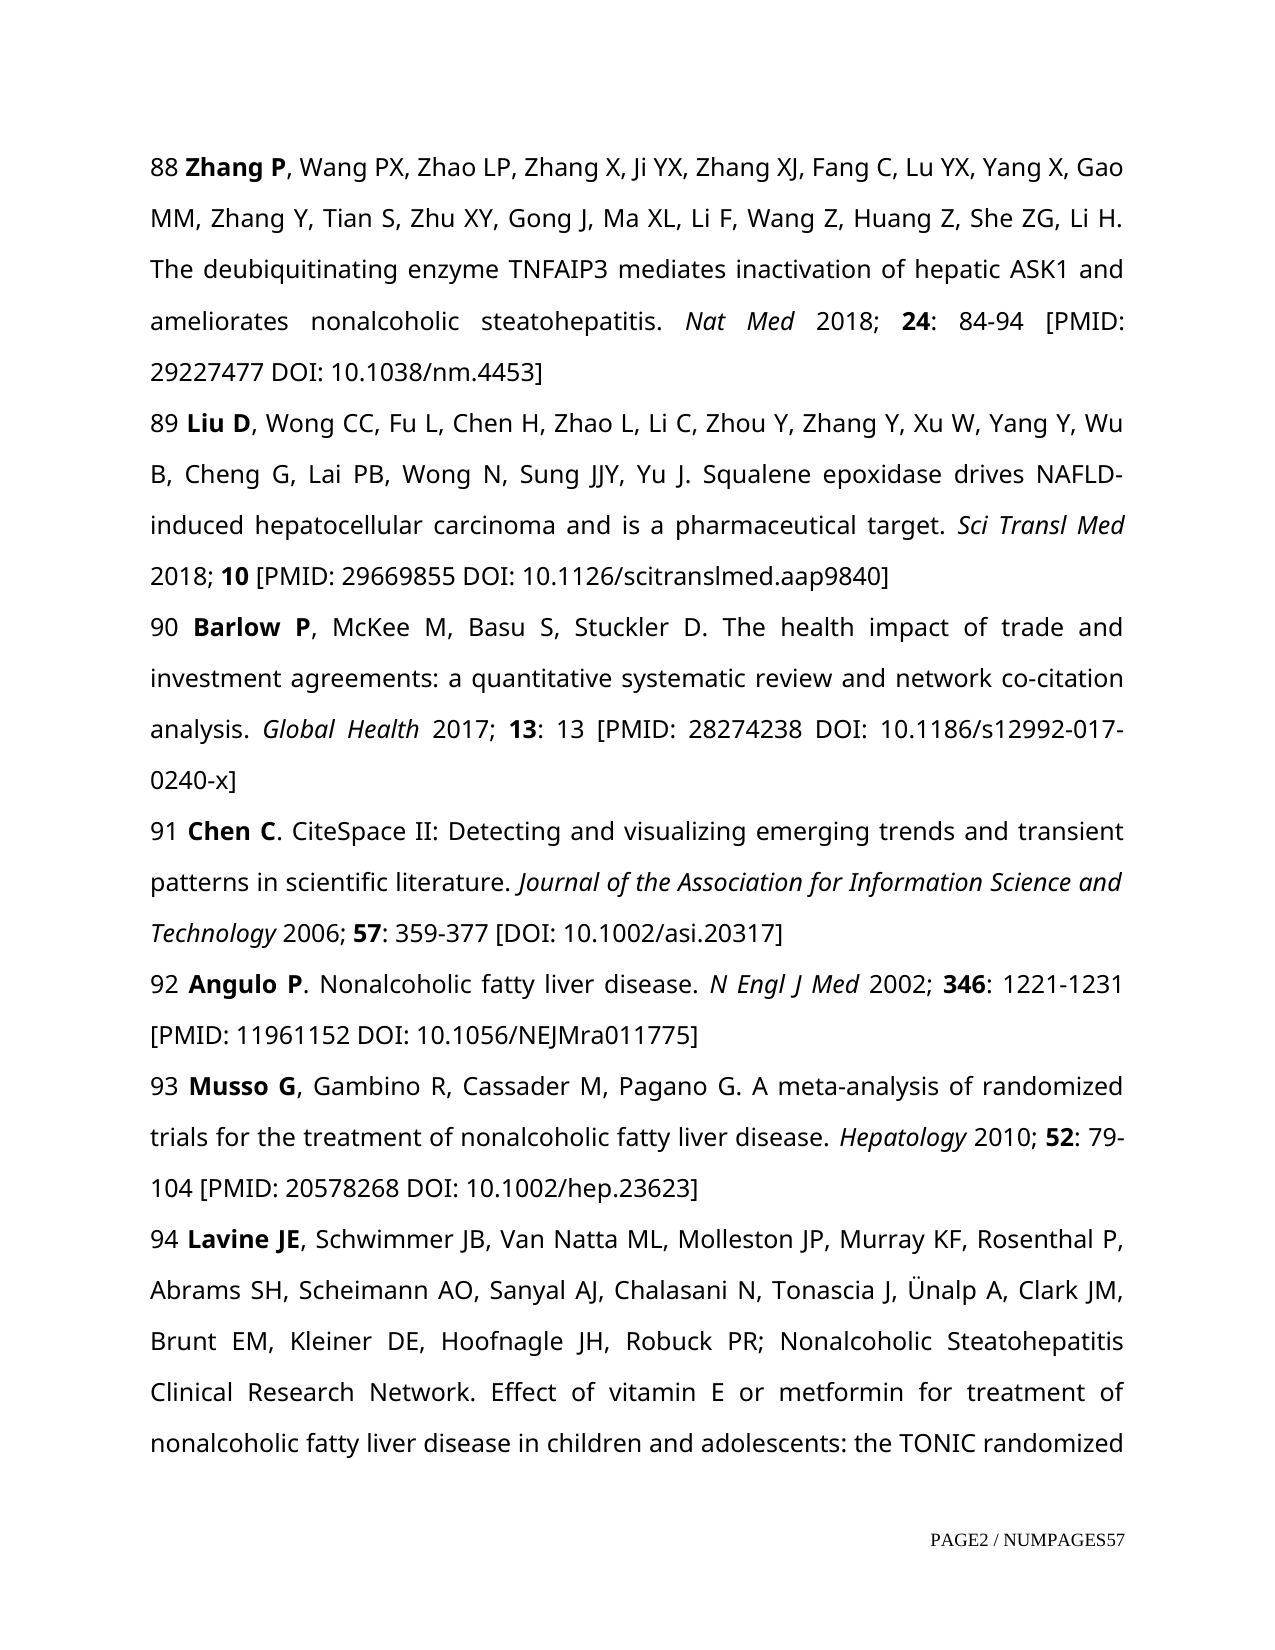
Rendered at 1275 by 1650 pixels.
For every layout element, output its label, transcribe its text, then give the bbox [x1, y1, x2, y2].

text 92 Angulo P. Nonalcoholic fatty liver disease. N Engl J Med 2002; 346: 1221-1231 [PMID: 11961152 DOI: 10.1056/NEJMra011775] [150, 967, 1125, 1052]
text 89 Liu D, Wong CC, Fu L, Chen H, Zhao L, Li C, Zhou Y, Zhang Y, Xu W, Yang Y, Wu B, Cheng G, Lai PB, Wong N, Sung JJY, Yu J. Squalene epoxidase drives NAFLD-induced hepatocellular carcinoma and is a pharmaceutical target. Sci Transl Med 2018; 10 [PMID: 29669855 DOI: 10.1126/scitranslmed.aap9840] [150, 405, 1125, 592]
text 90 Barlow P, McKee M, Basu S, Stuckler D. The health impact of trade and investment agreements: a quantitative systematic review and network co-citation analysis. Global Health 2017; 13: 13 [PMID: 28274238 DOI: 10.1186/s12992-017-0240-x] [150, 609, 1125, 797]
text 93 Musso G, Gambino R, Cassader M, Pagano G. A meta-analysis of randomized trials for the treatment of nonalcoholic fatty liver disease. Hepatology 2010; 52: 79-104 [PMID: 20578268 DOI: 10.1002/hep.23623] [150, 1069, 1125, 1205]
text 91 Chen C. CiteSpace II: Detecting and visualizing emerging trends and transient patterns in scientific literature. Journal of the Association for Information Science and Technology 2006; 57: 359-377 [DOI: 10.1002/asi.20317] [150, 813, 1125, 950]
text 88 Zhang P, Wang PX, Zhao LP, Zhang X, Ji YX, Zhang XJ, Fang C, Lu YX, Yang X, Gao MM, Zhang Y, Tian S, Zhu XY, Gong J, Ma XL, Li F, Wang Z, Huang Z, She ZG, Li H. The deubiquitinating enzyme TNFAIP3 mediates inactivation of hepatic ASK1 and ameliorates nonalcoholic steatohepatitis. Nat Med 2018; 24: 84-94 [PMID: 29227477 DOI: 10.1038/nm.4453] [150, 150, 1125, 388]
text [150, 1222, 1125, 1460]
